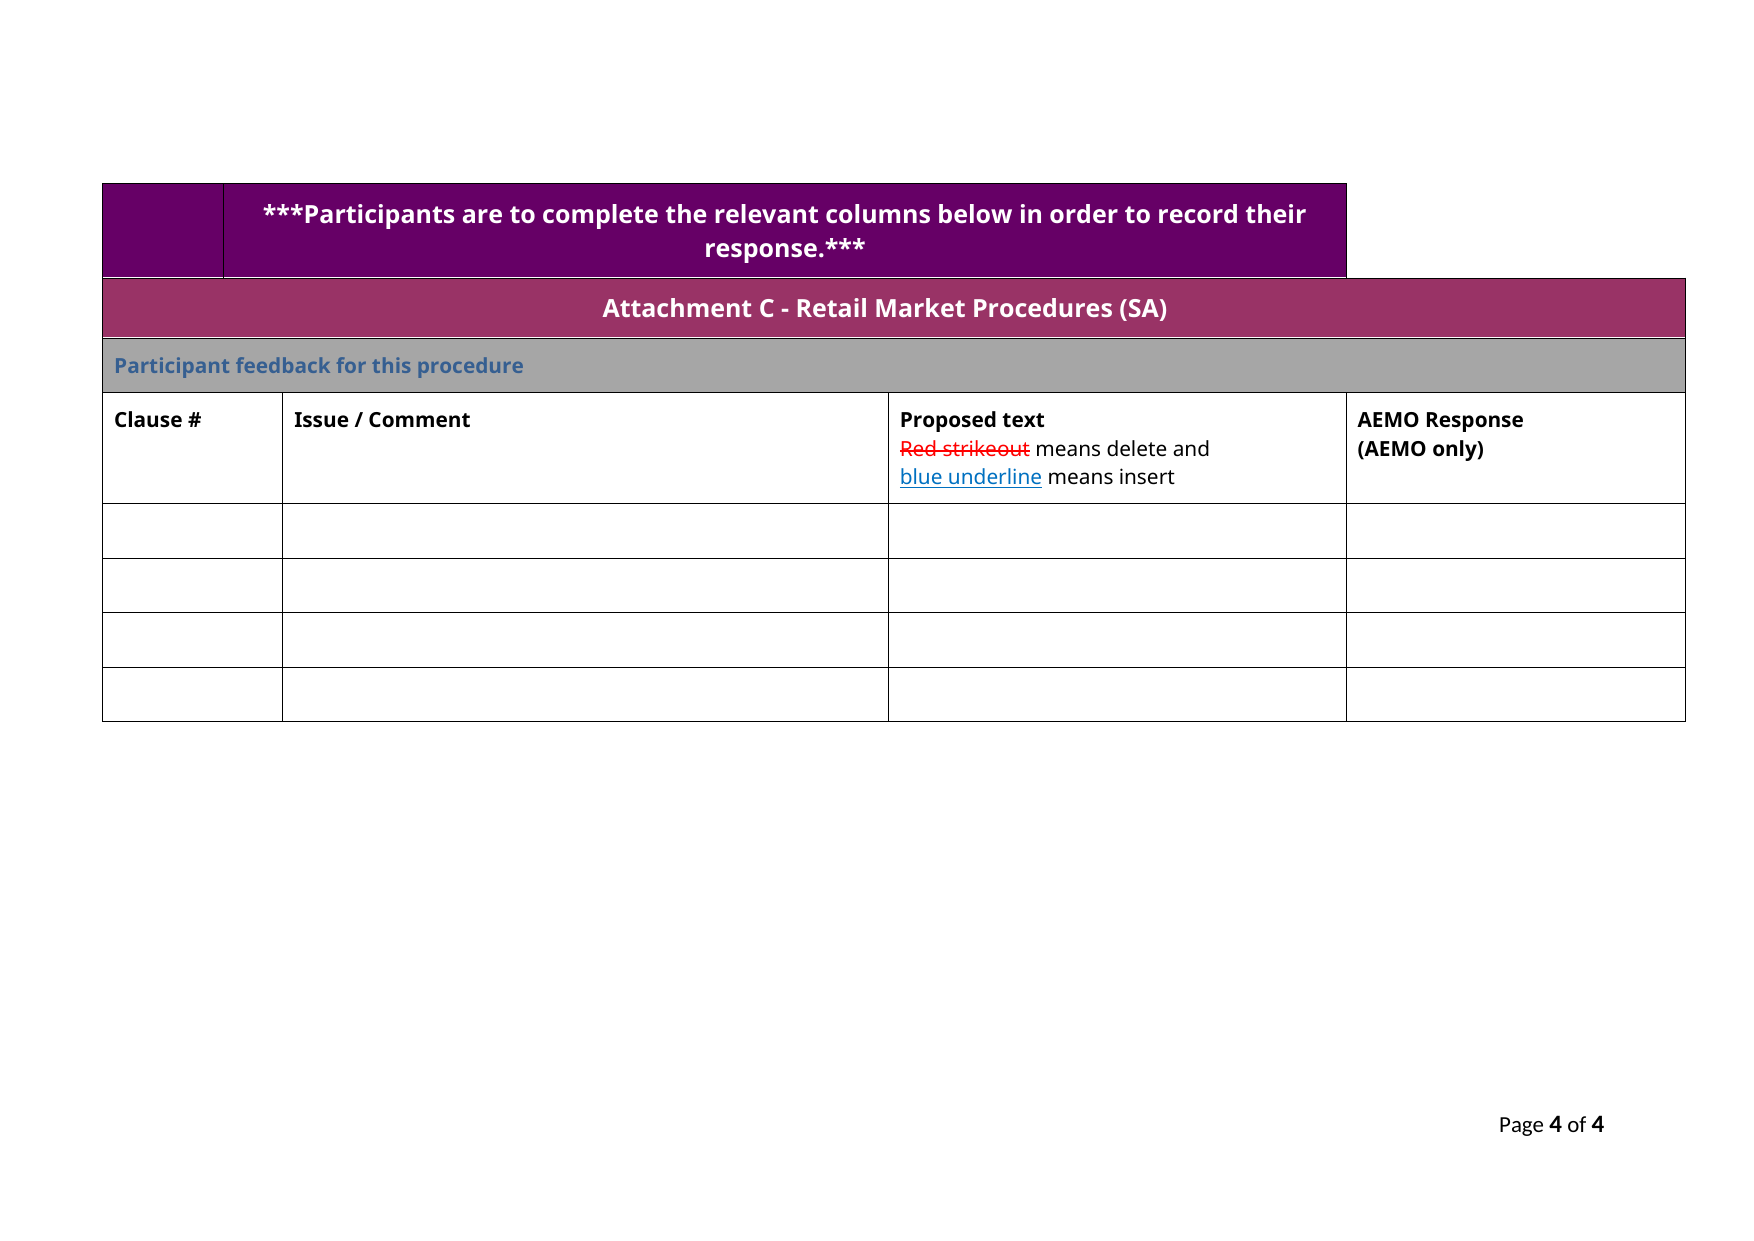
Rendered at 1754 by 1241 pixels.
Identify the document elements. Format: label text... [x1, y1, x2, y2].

table_cell [1347, 504, 1685, 558]
table_cell [103, 559, 282, 612]
table_cell [1347, 559, 1685, 612]
table_cell [283, 613, 888, 667]
table_cell Issue / Comment [283, 393, 888, 503]
table_header [103, 184, 223, 277]
table_cell AEMO Response (AEMO only) [1347, 393, 1685, 503]
table_cell [103, 613, 282, 667]
table_cell [889, 559, 1346, 612]
table_cell [889, 668, 1346, 721]
table_cell [283, 504, 888, 558]
table_cell Participant feedback for this procedure [103, 339, 1685, 392]
table_cell [889, 504, 1346, 558]
table_cell [283, 668, 888, 721]
table_cell [1347, 668, 1685, 721]
table_cell Attachment C - Retail Market Procedures (SA) [103, 279, 1685, 337]
table_cell [889, 613, 1346, 667]
table_cell Proposed text Red strikeout means delete and blue underline means insert [889, 393, 1346, 503]
table_header ***Participants are to complete the relevant columns below in order to record their response.*** [224, 184, 1346, 277]
table_cell [283, 559, 888, 612]
table_cell [103, 668, 282, 721]
table_cell [103, 504, 282, 558]
table_cell [1347, 613, 1685, 667]
table_cell Clause # [103, 393, 282, 503]
